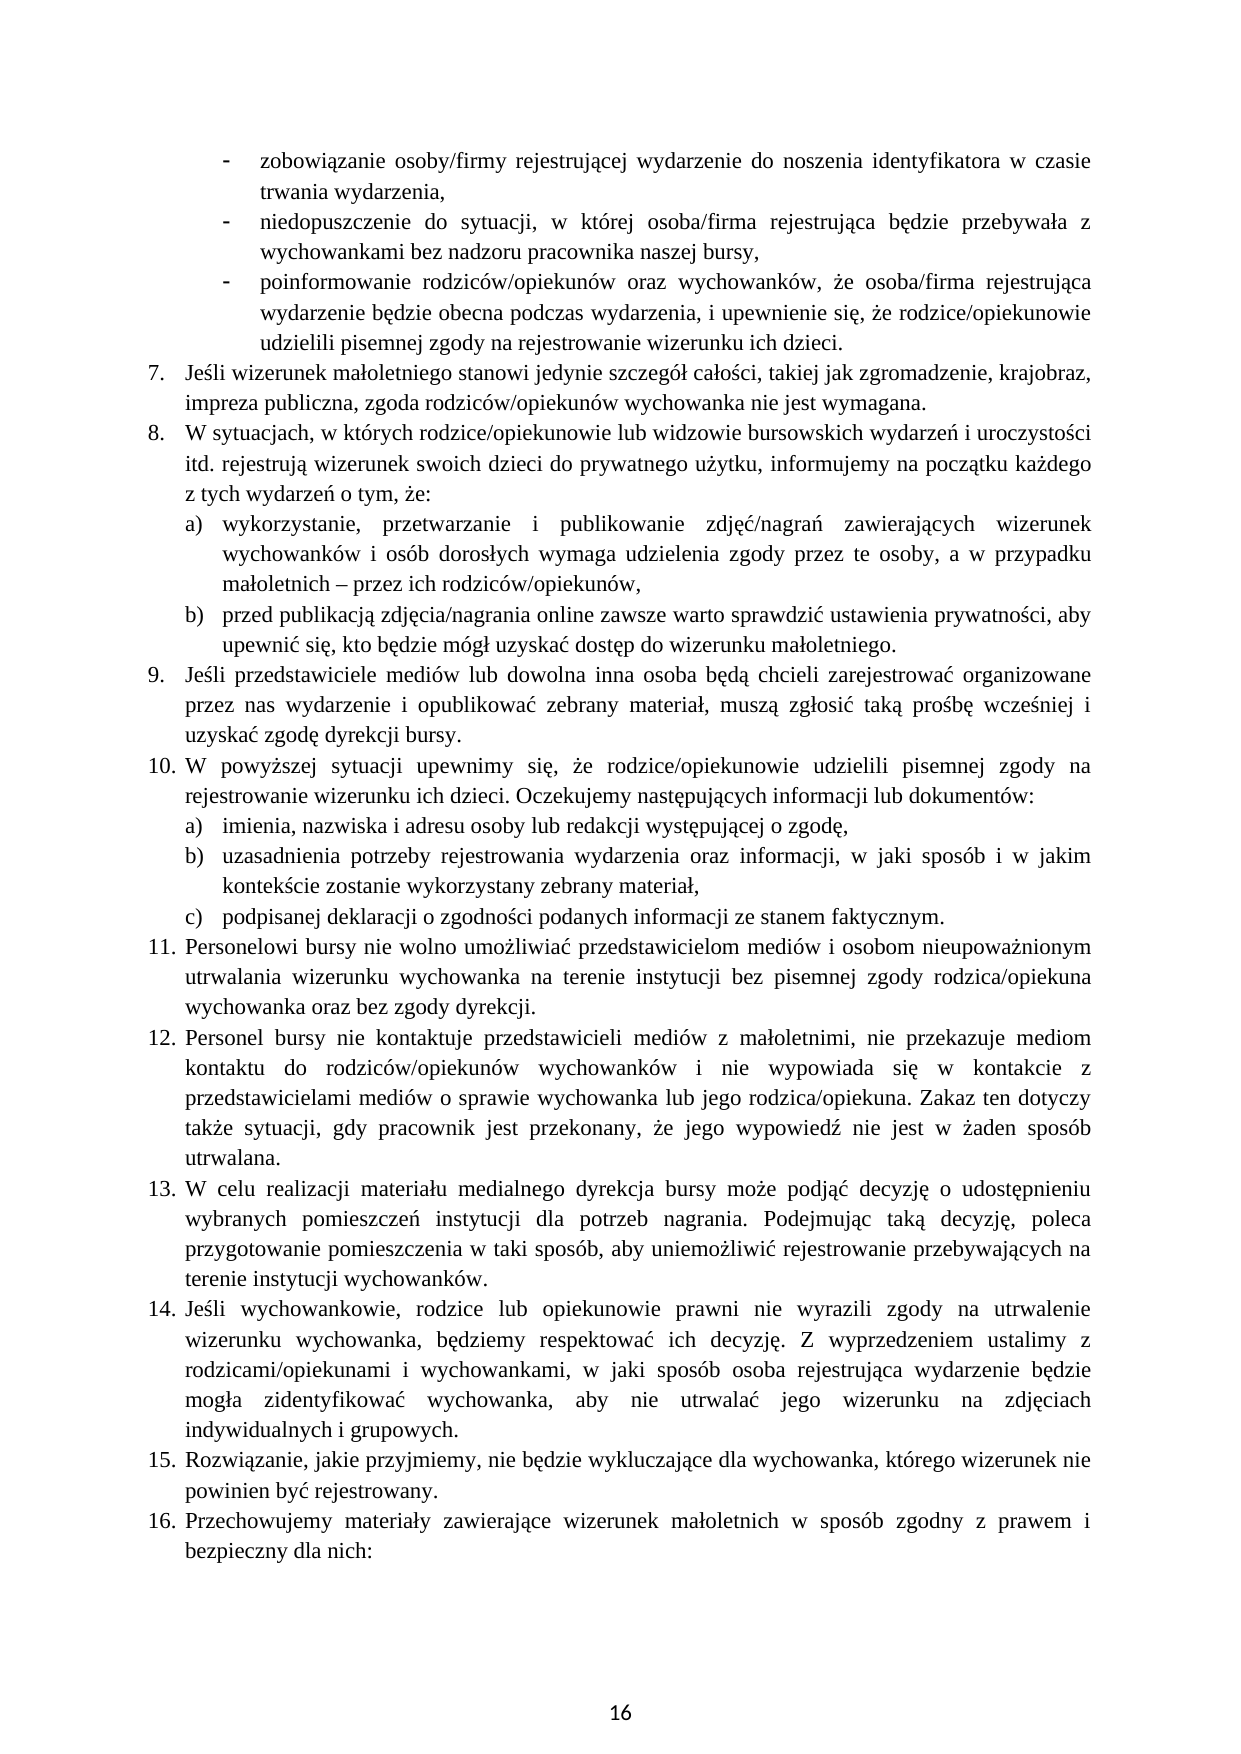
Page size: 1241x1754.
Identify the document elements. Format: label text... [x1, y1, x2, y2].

list wykorzystanie, przetwarzanie i publikowanie zdjęć/nagrań zawierających wizerunek wychowanków i osób dorosłych wymaga udzielenia zgody przez te osoby, a w przypadku małoletnich – przez ich rodziców/opiekunów, [185, 510, 1093, 597]
list Jeśli wychowankowie, rodzice lub opiekunowie prawni nie wyrazili zgody na utrwalenie wizerunku wychowanka, będziemy respektować ich decyzję. Z wyprzedzeniem ustalimy z rodzicami/opiekunami i wychowankami, w jaki sposób osoba rejestrująca wydarzenie będzie mogła zidentyfikować wychowanka, aby nie utrwalać jego wizerunku na zdjęciach indywidualnych i grupowych. [148, 1296, 1093, 1443]
list niedopuszczenie do sytuacji, w której osoba/firma rejestrująca będzie przebywała z wychowankami bez nadzoru pracownika naszej bursy, [222, 208, 1093, 264]
list przed publikacją zdjęcia/nagrania online zawsze warto sprawdzić ustawienia prywatności, aby upewnić się, kto będzie mógł uzyskać dostęp do wizerunku małoletniego. [185, 601, 1093, 657]
list Rozwiązanie, jakie przyjmiemy, nie będzie wykluczające dla wychowanka, którego wizerunek nie powinien być rejestrowany. [148, 1447, 1093, 1503]
list W celu realizacji materiału medialnego dyrekcja bursy może podjąć decyzję o udostępnieniu wybranych pomieszczeń instytucji dla potrzeb nagrania. Podejmując taką decyzję, poleca przygotowanie pomieszczenia w taki sposób, aby uniemożliwić rejestrowanie przebywających na terenie instytucji wychowanków. [148, 1175, 1093, 1292]
list zobowiązanie osoby/firmy rejestrującej wydarzenie do noszenia identyfikatora w czasie trwania wydarzenia, [222, 148, 1093, 204]
list uzasadnienia potrzeby rejestrowania wydarzenia oraz informacji, w jaki sposób i w jakim kontekście zostanie wykorzystany zebrany materiał, [185, 842, 1093, 899]
list podpisanej deklaracji o zgodności podanych informacji ze stanem faktycznym. [185, 903, 1093, 929]
list Jeśli wizerunek małoletniego stanowi jedynie szczegół całości, takiej jak zgromadzenie, krajobraz, impreza publiczna, zgoda rodziców/opiekunów wychowanka nie jest wymagana. [148, 359, 1093, 416]
list Personelowi bursy nie wolno umożliwiać przedstawicielom mediów i osobom nieupoważnionym utrwalania wizerunku wychowanka na terenie instytucji bez pisemnej zgody rodzica/opiekuna wychowanka oraz bez zgody dyrekcji. [148, 933, 1093, 1020]
list W sytuacjach, w których rodzice/opiekunowie lub widzowie bursowskich wydarzeń i uroczystości itd. rejestrują wizerunek swoich dzieci do prywatnego użytku, informujemy na początku każdego z tych wydarzeń o tym, że: [148, 419, 1093, 506]
list Jeśli przedstawiciele mediów lub dowolna inna osoba będą chcieli zarejestrować organizowane przez nas wydarzenie i opublikować zebrany materiał, muszą zgłosić taką prośbę wcześniej i uzyskać zgodę dyrekcji bursy. [148, 661, 1093, 748]
list W powyższej sytuacji upewnimy się, że rodzice/opiekunowie udzielili pisemnej zgody na rejestrowanie wizerunku ich dzieci. Oczekujemy następujących informacji lub dokumentów: [148, 752, 1093, 808]
list poinformowanie rodziców/opiekunów oraz wychowanków, że osoba/firma rejestrująca wydarzenie będzie obecna podczas wydarzenia, i upewnienie się, że rodzice/opiekunowie udzielili pisemnej zgody na rejestrowanie wizerunku ich dzieci. [222, 268, 1093, 355]
list Personel bursy nie kontaktuje przedstawicieli mediów z małoletnimi, nie przekazuje mediom kontaktu do rodziców/opiekunów wychowanków i nie wypowiada się w kontakcie z przedstawicielami mediów o sprawie wychowanka lub jego rodzica/opiekuna. Zakaz ten dotyczy także sytuacji, gdy pracownik jest przekonany, że jego wypowiedź nie jest w żaden sposób utrwalana. [148, 1024, 1093, 1171]
list Przechowujemy materiały zawierające wizerunek małoletnich w sposób zgodny z prawem i bezpieczny dla nich: [148, 1507, 1093, 1563]
list imienia, nazwiska i adresu osoby lub redakcji występującej o zgodę, [185, 812, 1093, 838]
